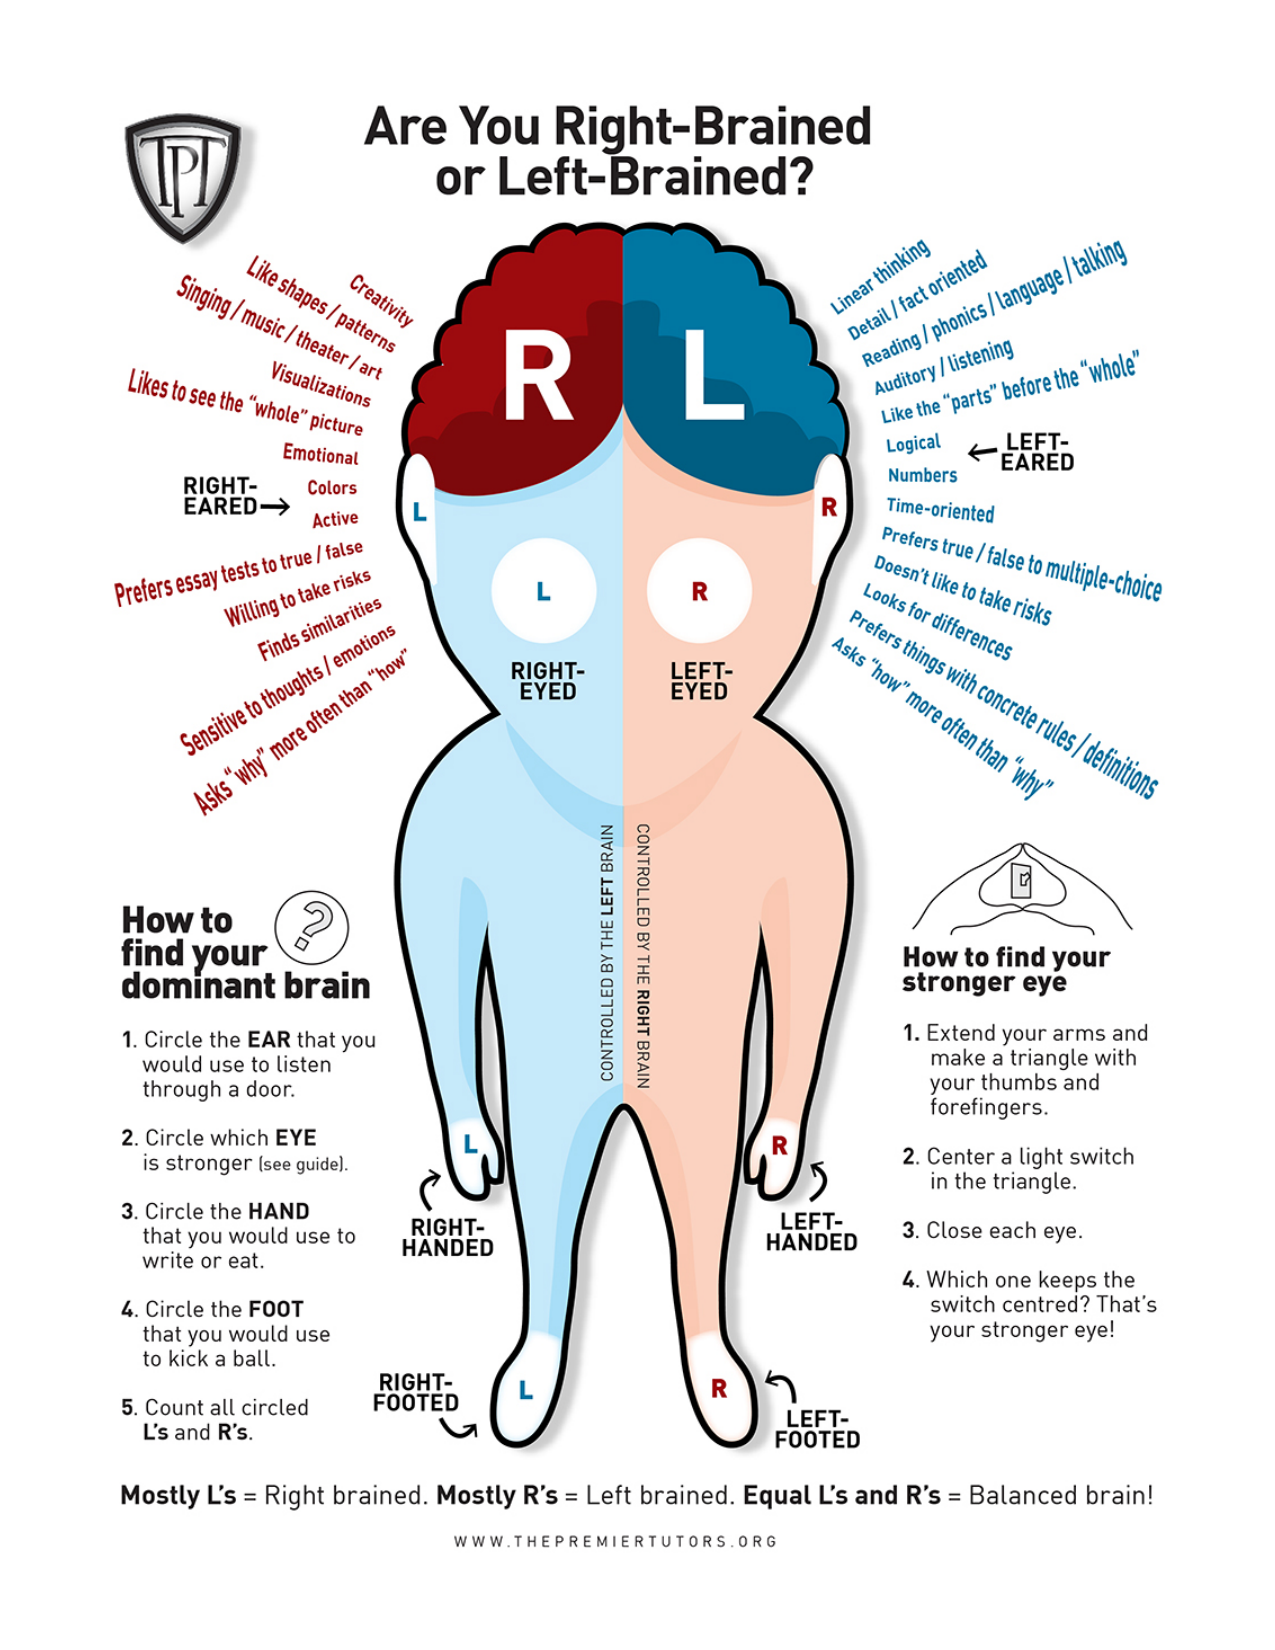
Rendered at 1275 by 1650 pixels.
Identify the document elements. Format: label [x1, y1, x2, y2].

picture [75, 75, 1200, 1576]
